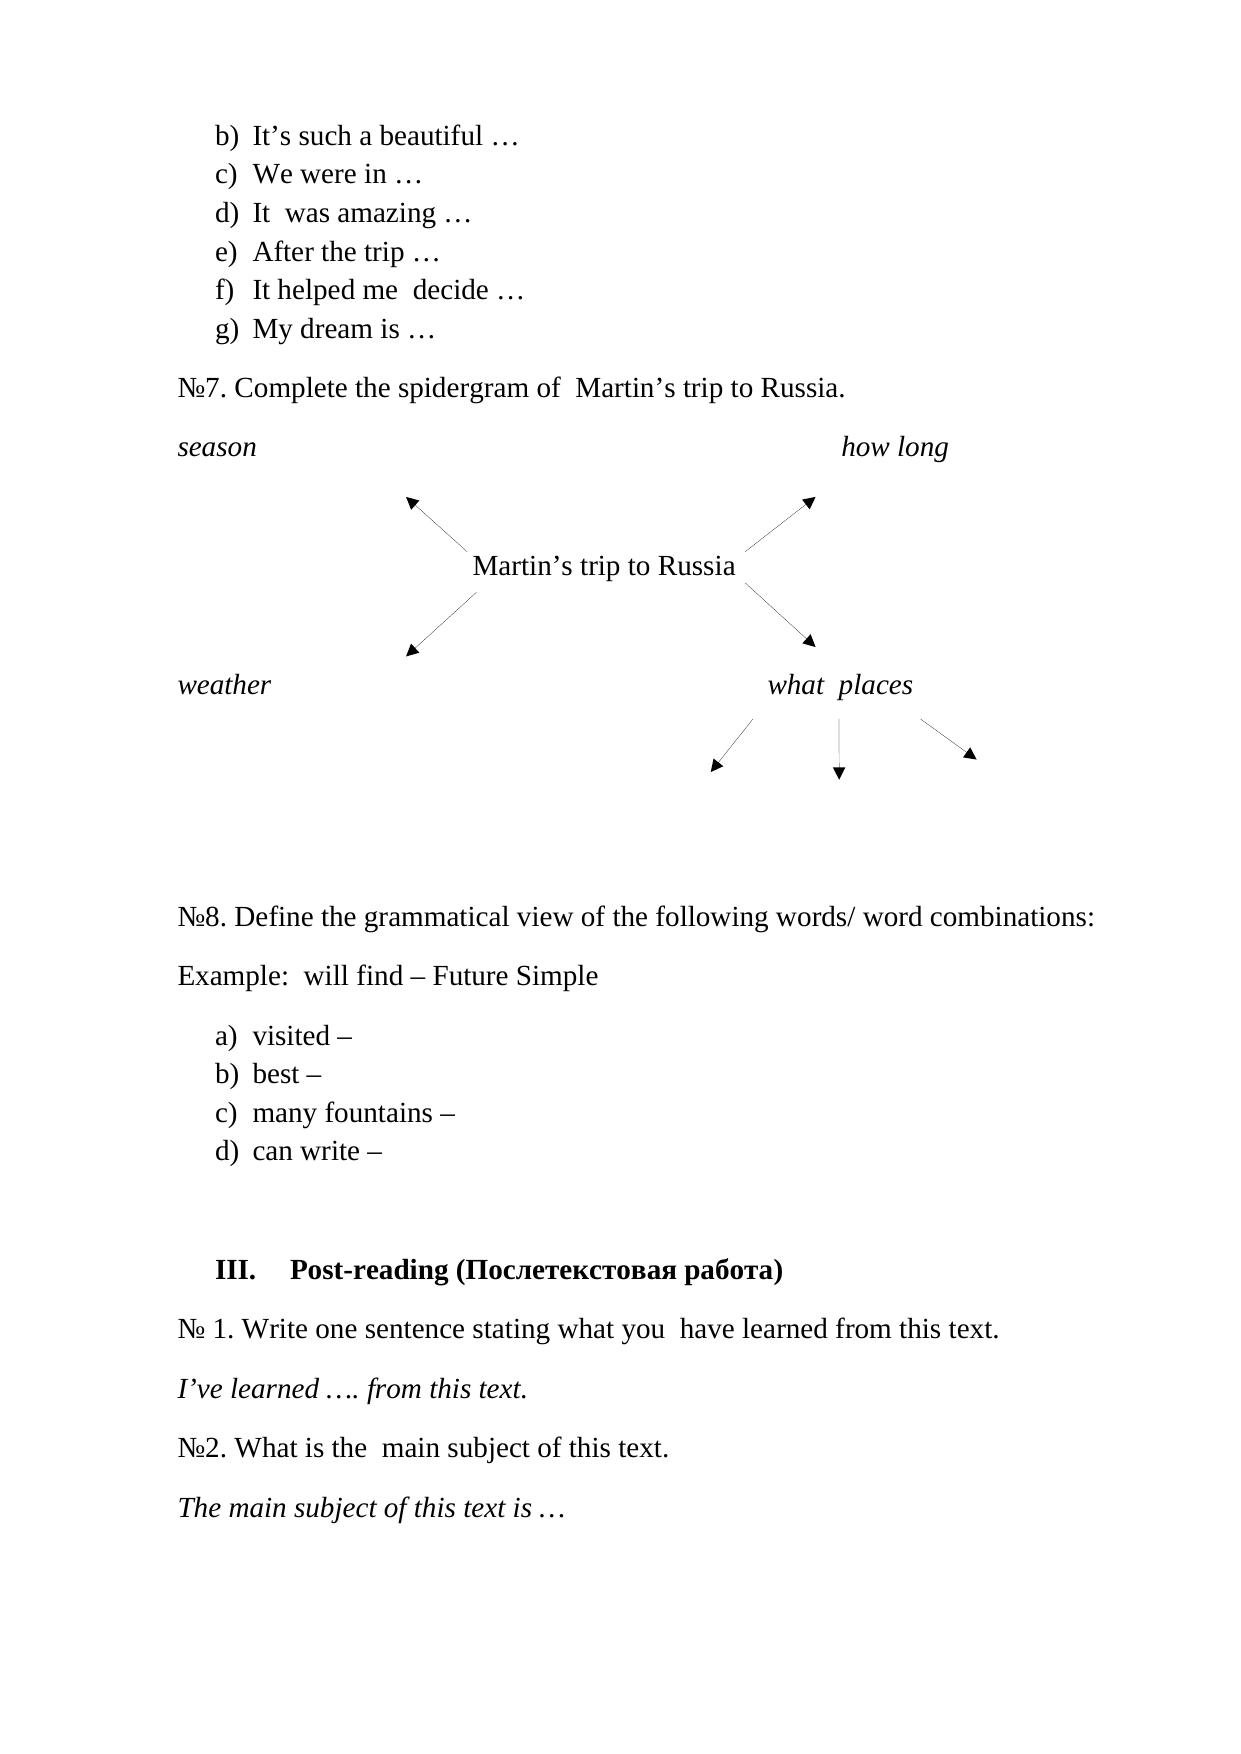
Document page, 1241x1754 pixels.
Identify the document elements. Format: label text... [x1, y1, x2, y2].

text I’ve learned …. from this text. [177, 1371, 1152, 1404]
text season how long [177, 429, 1152, 463]
list can write – [215, 1133, 1152, 1167]
list many fountains – [215, 1095, 1152, 1128]
text №7. Complete the spidergram of Martin’s trip to Russia. [177, 370, 1152, 404]
list Post-reading (Послетекстовая работа) [215, 1252, 1152, 1286]
text Example: will find – Future Simple [177, 958, 1152, 992]
text №2. What is the main subject of this text. [177, 1430, 1152, 1464]
list visited – [215, 1018, 1152, 1051]
list After the trip … [215, 234, 1152, 267]
text The main subject of this text is … [177, 1490, 1152, 1523]
list It’s such a beautiful … [215, 118, 1152, 152]
list It helped me decide … [215, 272, 1152, 306]
list It was amazing … [215, 195, 1152, 229]
list My dream is … [215, 311, 1152, 344]
text № 1. Write one sentence stating what you have learned from this text. [177, 1312, 1152, 1345]
text weather what places [177, 667, 1152, 701]
text №8. Define the grammatical view of the following words/ word combinations: [177, 899, 1152, 933]
list best – [215, 1056, 1152, 1090]
text Martin’s trip to Russia [177, 548, 1152, 582]
list We were in … [215, 157, 1152, 190]
